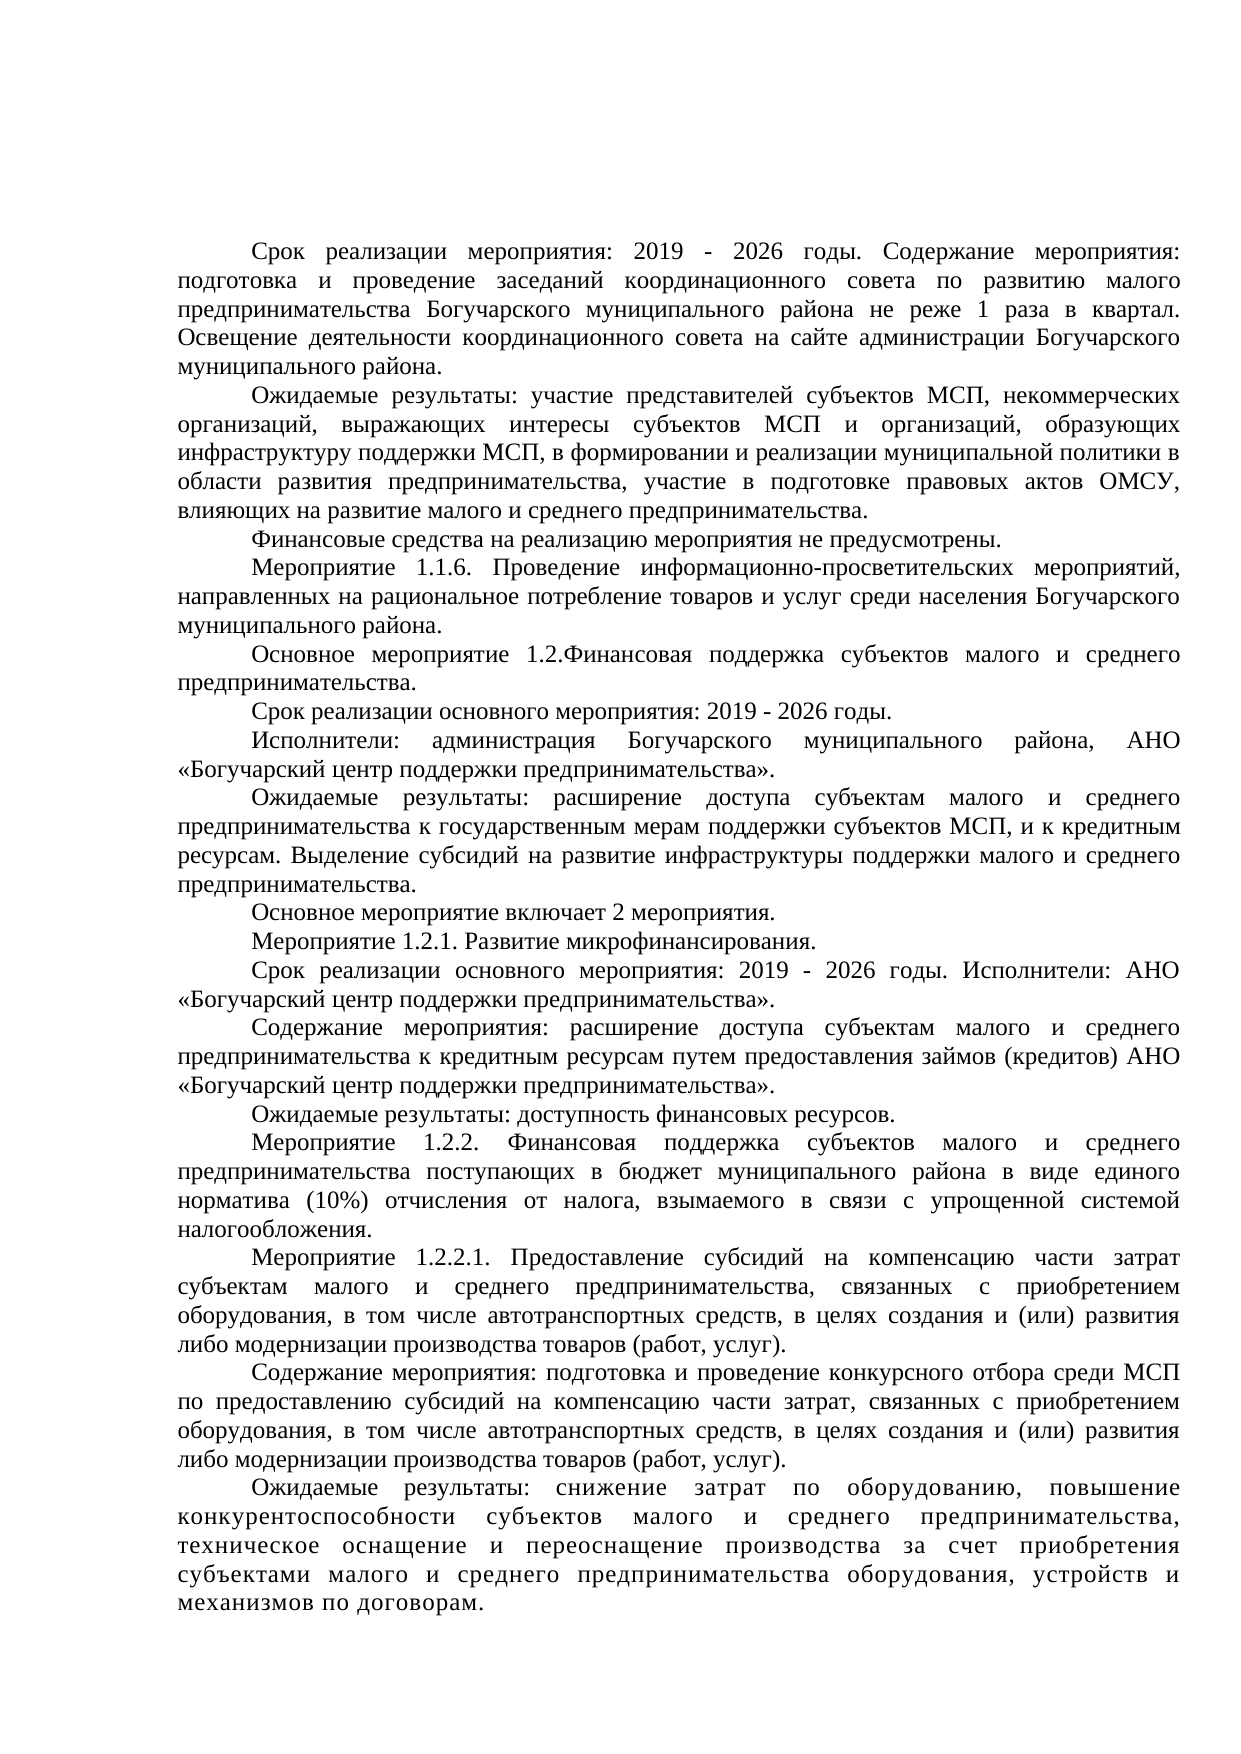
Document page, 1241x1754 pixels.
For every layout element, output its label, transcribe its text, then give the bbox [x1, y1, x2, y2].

text Содержание мероприятия: расширение доступа субъектам малого и среднего предпринимательства к кредитным ресурсам путем предоставления займов (кредитов) АНО «Богучарский центр поддержки предпринимательства». [177, 1012, 1181, 1099]
text Мероприятие 1.2.2. Финансовая поддержка субъектов малого и среднего предпринимательства поступающих в бюджет муниципального района в виде единого норматива (10%) отчисления от налога, взымаемого в связи с упрощенной системой налогообложения. [177, 1127, 1181, 1242]
text Ожидаемые результаты: участие представителей субъектов МСП, некоммерческих организаций, выражающих интересы субъектов МСП и организаций, образующих инфраструктуру поддержки МСП, в формировании и реализации муниципальной политики в области развития предпринимательства, участие в подготовке правовых актов ОМСУ, влияющих на развитие малого и среднего предпринимательства. [177, 380, 1181, 524]
text Основное мероприятие включает 2 мероприятия. [177, 897, 1181, 926]
text Мероприятие 1.2.1. Развитие микрофинансирования. [177, 926, 1181, 955]
text Финансовые средства на реализацию мероприятия не предусмотрены. [177, 524, 1181, 552]
text Мероприятие 1.1.6. Проведение информационно-просветительских мероприятий, направленных на рациональное потребление товаров и услуг среди населения Богучарского муниципального района. [177, 552, 1181, 639]
text Содержание мероприятия: подготовка и проведение конкурсного отбора среди МСП по предоставлению субсидий на компенсацию части затрат, связанных с приобретением оборудования, в том числе автотранспортных средств, в целях создания и (или) развития либо модернизации производства товаров (работ, услуг). [177, 1357, 1181, 1472]
text Ожидаемые результаты: расширение доступа субъектам малого и среднего предпринимательства к государственным мерам поддержки субъектов МСП, и к кредитным ресурсам. Выделение субсидий на развитие инфраструктуры поддержки малого и среднего предпринимательства. [177, 782, 1181, 897]
text Срок реализации основного мероприятия: 2019 - 2026 годы. [177, 696, 1181, 725]
text Срок реализации мероприятия: 2019 - 2026 годы. Содержание мероприятия: подготовка и проведение заседаний координационного совета по развитию малого предпринимательства Богучарского муниципального района не реже 1 раза в квартал. Освещение деятельности координационного совета на сайте администрации Богучарского муниципального района. [177, 236, 1181, 380]
text Исполнители: администрация Богучарского муниципального района, АНО «Богучарский центр поддержки предпринимательства». [177, 725, 1181, 782]
text Ожидаемые результаты: доступность финансовых ресурсов. [177, 1099, 1181, 1127]
text Срок реализации основного мероприятия: 2019 - 2026 годы. Исполнители: АНО «Богучарский центр поддержки предпринимательства». [177, 955, 1181, 1012]
text Основное мероприятие 1.2.Финансовая поддержка субъектов малого и среднего предпринимательства. [177, 639, 1181, 696]
text Мероприятие 1.2.2.1. Предоставление субсидий на компенсацию части затрат субъектам малого и среднего предпринимательства, связанных с приобретением оборудования, в том числе автотранспортных средств, в целях создания и (или) развития либо модернизации производства товаров (работ, услуг). [177, 1242, 1181, 1357]
text Ожидаемые результаты: снижение затрат по оборудованию, повышение конкурентоспособности субъектов малого и среднего предпринимательства, техническое оснащение и переоснащение производства за счет приобретения субъектами малого и среднего предпринимательства оборудования, устройств и механизмов по договорам. [177, 1472, 1181, 1616]
